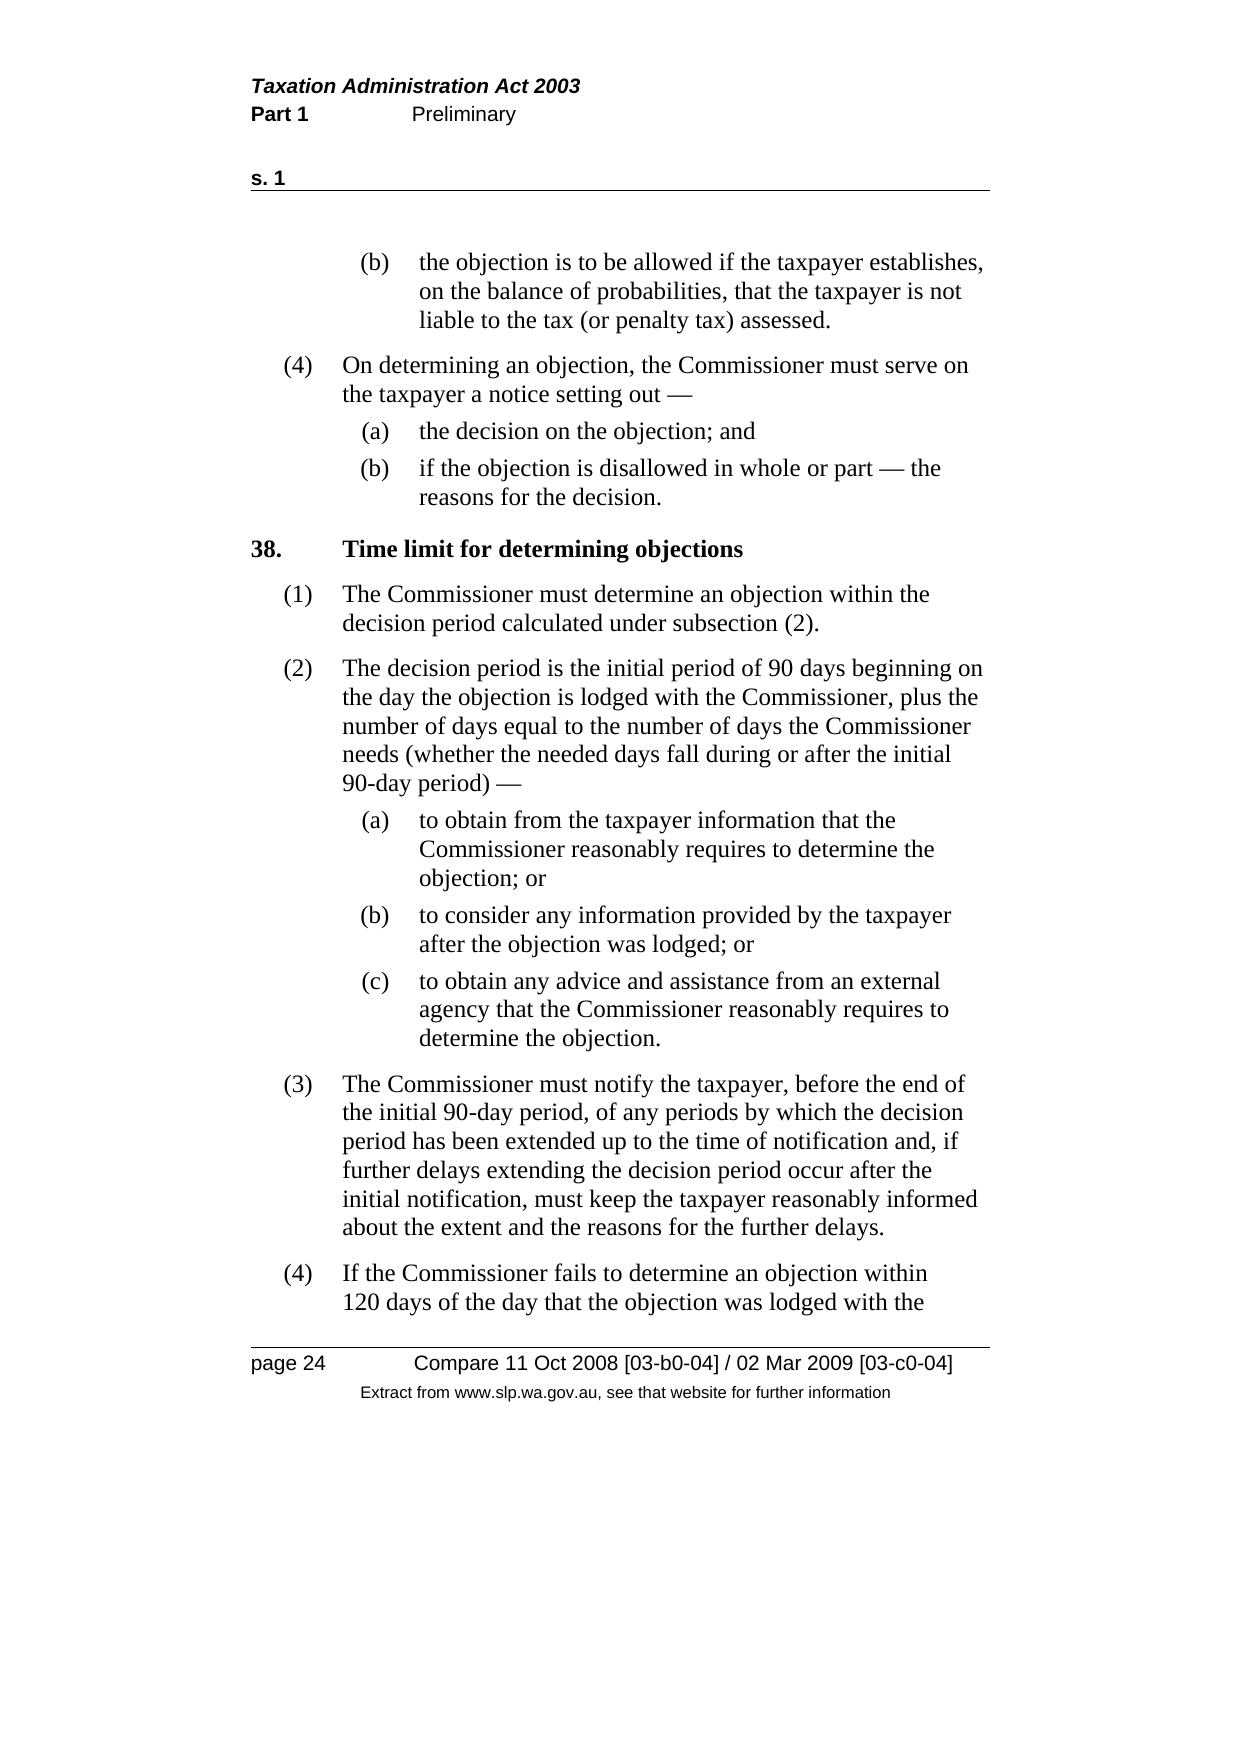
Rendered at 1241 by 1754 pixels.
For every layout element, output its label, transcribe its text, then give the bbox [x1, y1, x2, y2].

text (b) if the objection is disallowed in whole or part — the reasons for the decision. [251, 453, 990, 511]
text (b) to consider any information provided by the taxpayer after the objection was lodged; or [251, 900, 990, 957]
text (2) The decision period is the initial period of 90 days beginning on the day the objection is lodged with the Commissioner, plus the number of days equal to the number of days the Commissioner needs (whether the needed days fall during or after the initial 90-day period) — [251, 653, 990, 797]
text (c) to obtain any advice and assistance from an external agency that the Commissioner reasonably requires to determine the objection. [251, 966, 990, 1052]
text (3) The Commissioner must notify the taxpayer, before the end of the initial 90-day period, of any periods by which the decision period has been extended up to the time of notification and, if further delays extending the decision period occur after the initial notification, must keep the taxpayer reasonably informed about the extent and the reasons for the further delays. [251, 1069, 990, 1241]
text (a) the decision on the objection; and [251, 416, 990, 445]
text (4) On determining an objection, the Commissioner must serve on the taxpayer a notice setting out — [251, 350, 990, 408]
text (a) to obtain from the taxpayer information that the Commissioner reasonably requires to determine the objection; or [251, 805, 990, 892]
subtitle 38. Time limit for determining objections [251, 534, 990, 562]
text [251, 1258, 990, 1315]
text (b) the objection is to be allowed if the taxpayer establishes, on the balance of probabilities, that the taxpayer is not liable to the tax (or penalty tax) assessed. [251, 247, 990, 334]
text (1) The Commissioner must determine an objection within the decision period calculated under subsection (2). [251, 579, 990, 637]
